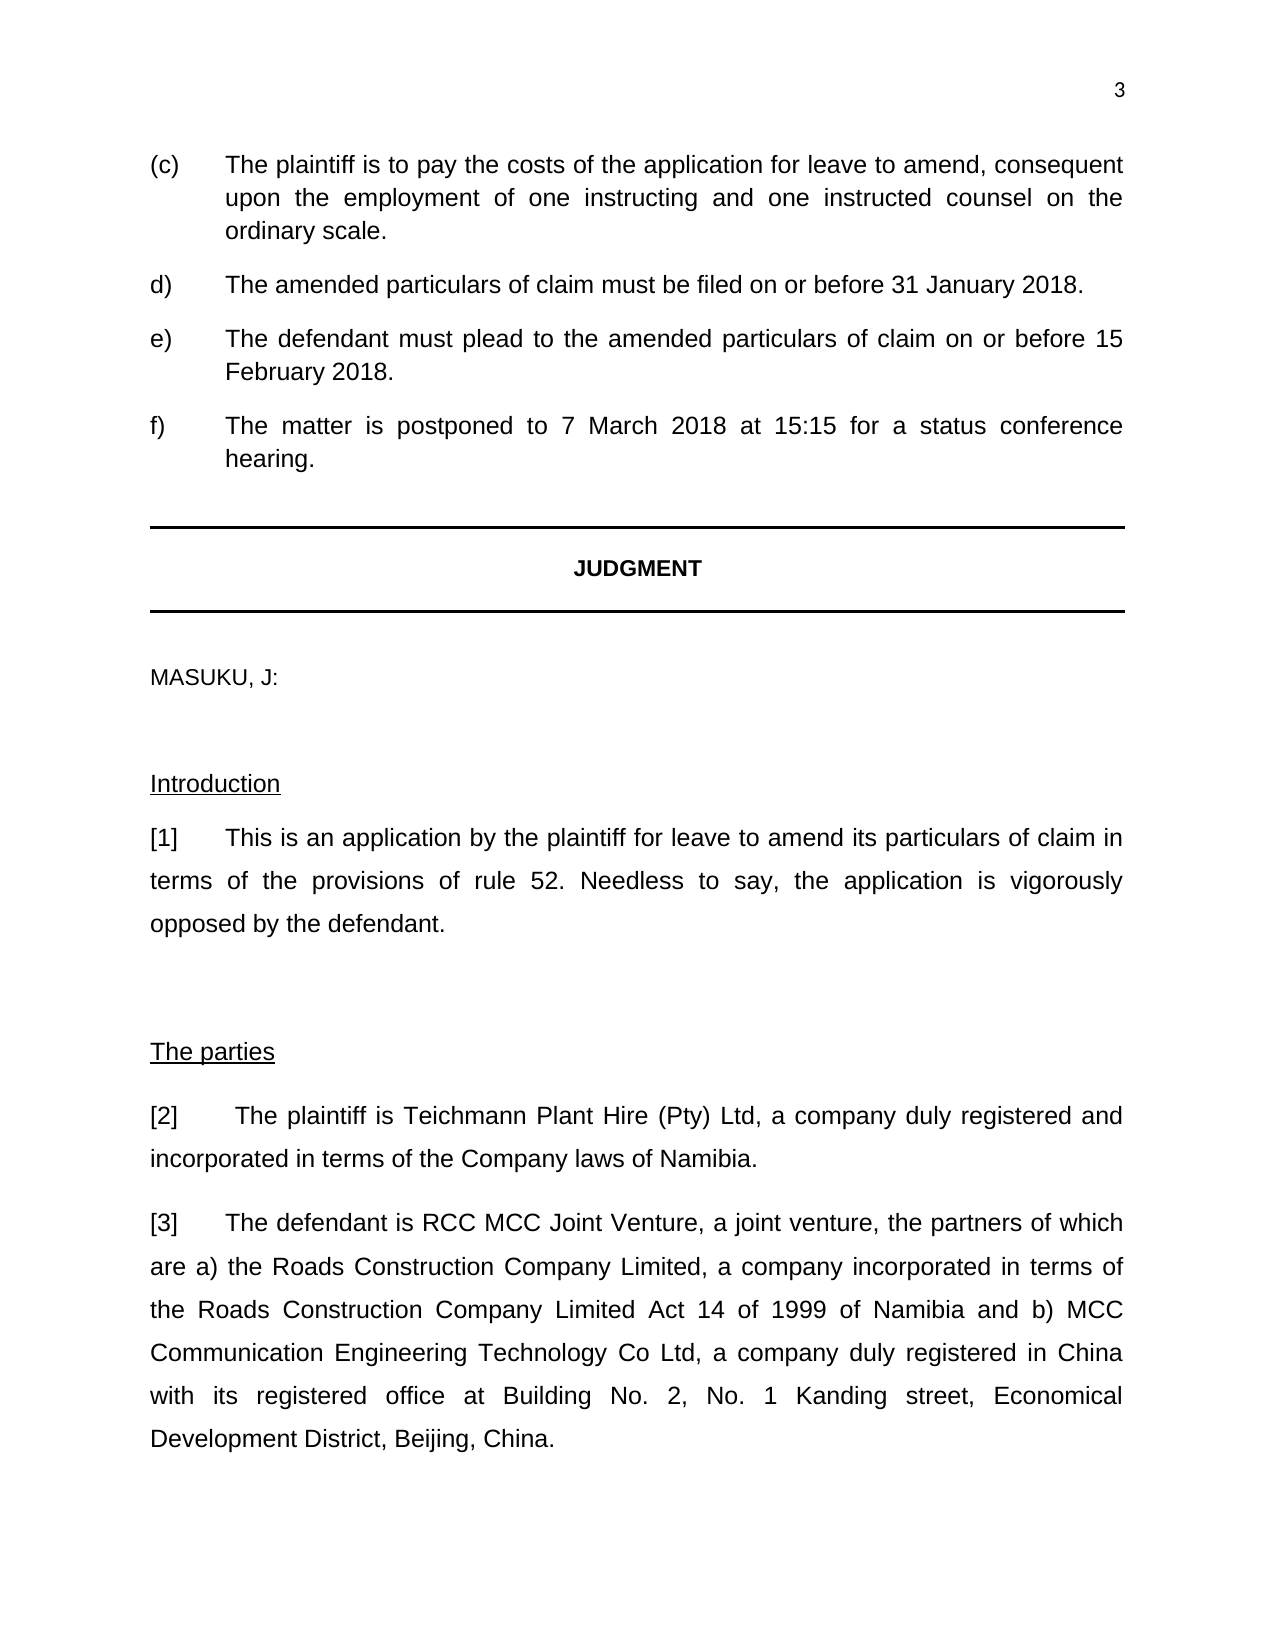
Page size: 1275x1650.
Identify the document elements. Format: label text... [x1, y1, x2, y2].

text (c) The plaintiff is to pay the costs of the application for leave to amend, consequent upon the employment of one instructing and one instructed counsel on the ordinary scale. [150, 150, 1125, 245]
text [1] This is an application by the plaintiff for leave to amend its particulars of claim in terms of the provisions of rule 52. Needless to say, the application is vigorously opposed by the defendant. [150, 823, 1125, 938]
text [2] The plaintiff is Teichmann Plant Hire (Pty) Ltd, a company duly registered and incorporated in terms of the Company laws of Namibia. [150, 1101, 1125, 1173]
text The parties [150, 1037, 1125, 1066]
text MASUKU, J: [150, 664, 1125, 691]
text f) The matter is postponed to 7 March 2018 at 15:15 for a status conference hearing. [150, 411, 1125, 472]
text JUDGMENT [150, 555, 1125, 582]
text e) The defendant must plead to the amended particulars of claim on or before 15 February 2018. [150, 324, 1125, 386]
text [3] The defendant is RCC MCC Joint Venture, a joint venture, the partners of which are a) the Roads Construction Company Limited, a company incorporated in terms of the Roads Construction Company Limited Act 14 of 1999 of Namibia and b) MCC Communication Engineering Technology Co Ltd, a company duly registered in China with its registered office at Building No. 2, No. 1 Kanding street, Economical Development District, Beijing, China. [150, 1208, 1125, 1453]
text d) The amended particulars of claim must be filed on or before 31 January 2018. [150, 270, 1125, 299]
text Introduction [150, 769, 1125, 798]
